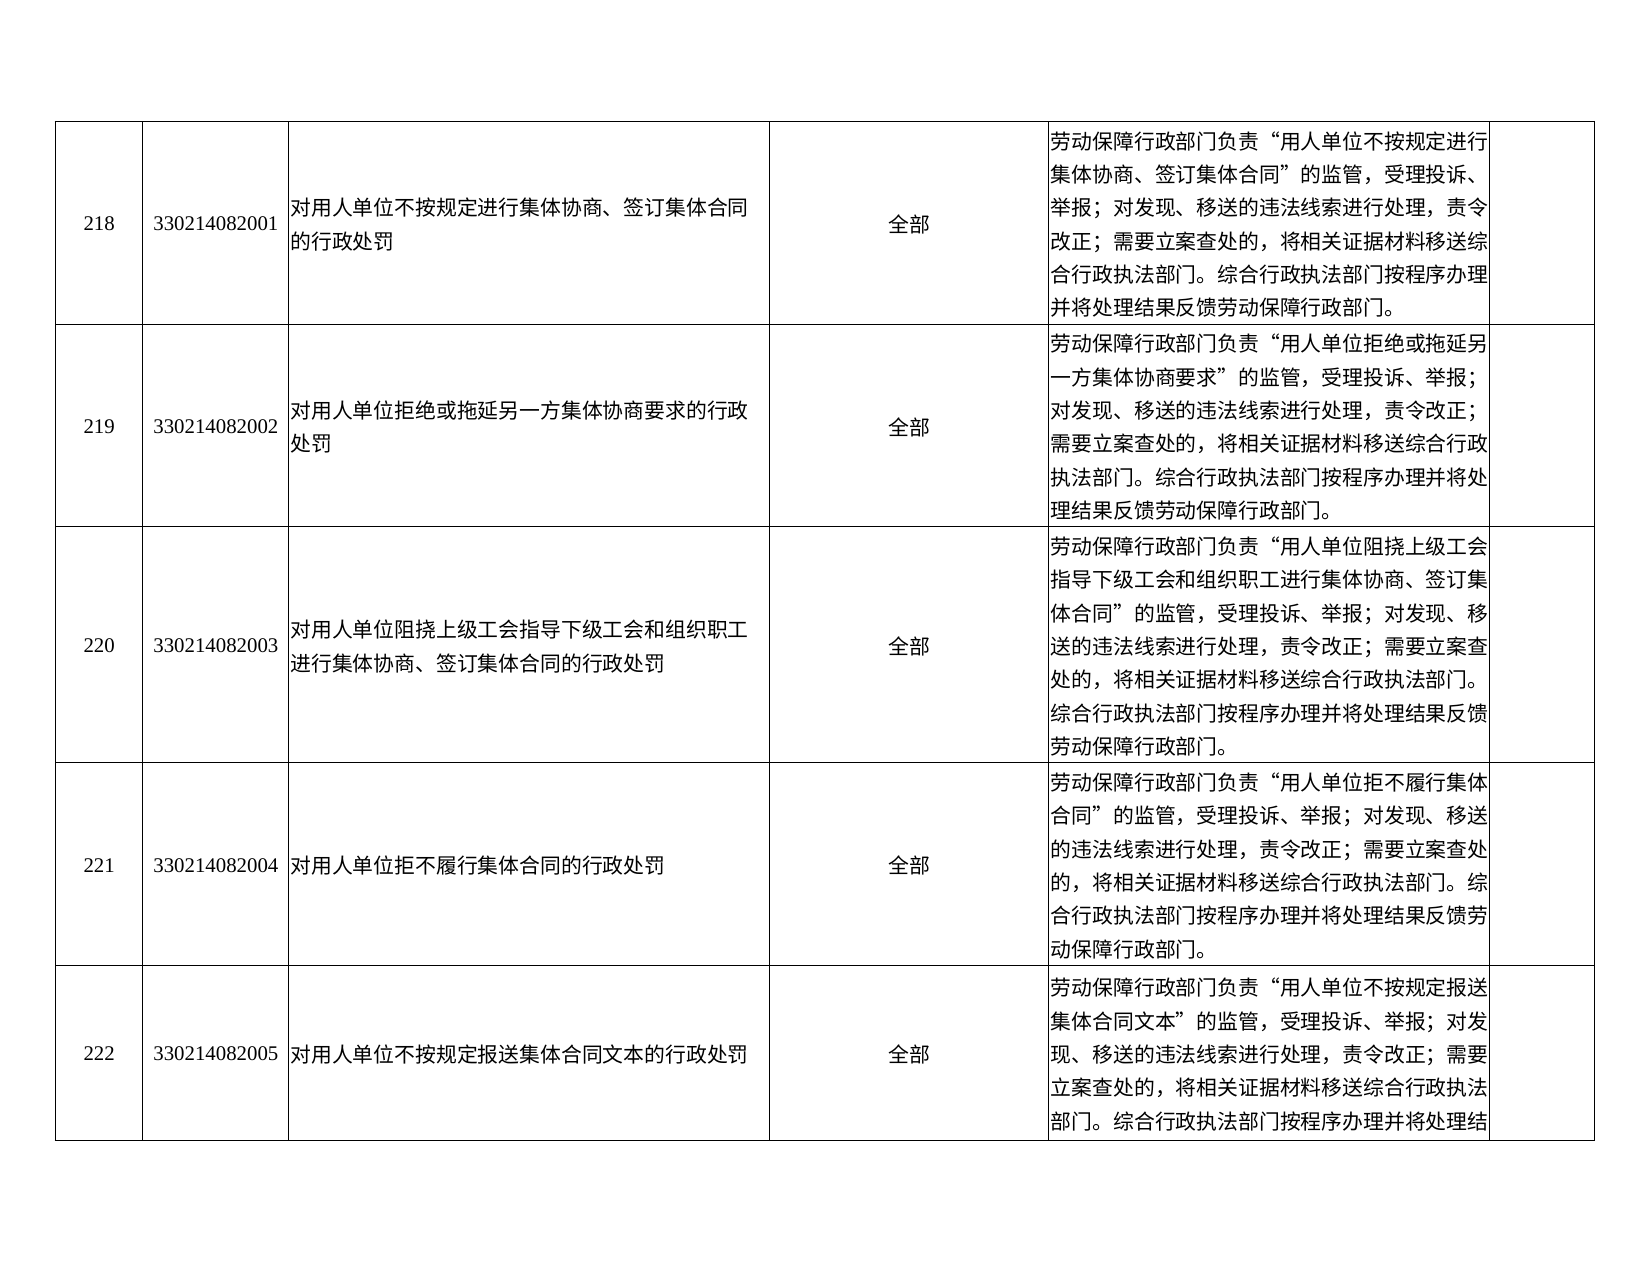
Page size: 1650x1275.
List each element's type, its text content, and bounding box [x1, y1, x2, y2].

table_cell 劳动保障行政部门负责“用人单位阻挠上级工会指导下级工会和组织职工进行集体协商、签订集体合同”的监管，受理投诉、举报；对发现、移送的违法线索进行处理，责令改正；需要立案查处的，将相关证据材料移送综合行政执法部门。综合行政执法部门按程序办理并将处理结果反馈劳动保障行政部门。 [1049, 527, 1489, 762]
table_cell 218 [56, 122, 142, 323]
table_cell 330214082004 [143, 763, 288, 964]
table_cell 221 [56, 763, 142, 964]
table_cell 对用人单位拒不履行集体合同的行政处罚 [289, 763, 769, 964]
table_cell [289, 966, 769, 1139]
table_cell 330214082005 [143, 966, 288, 1139]
table_cell 全部 [770, 763, 1048, 964]
table_cell 全部 [770, 966, 1048, 1139]
table_cell 对用人单位不按规定进行集体协商、签订集体合同 的行政处罚 [289, 122, 769, 323]
table_cell 220 [56, 527, 142, 762]
table_cell [1490, 966, 1594, 1139]
table_cell 330214082003 [143, 527, 288, 762]
table_cell [1490, 122, 1594, 323]
table_cell 330214082001 [143, 122, 288, 323]
table_cell 330214082002 [143, 325, 288, 526]
table_cell 222 [56, 966, 142, 1139]
table_cell [1490, 325, 1594, 526]
table_cell 219 [56, 325, 142, 526]
table_cell 全部 [770, 122, 1048, 323]
table_cell 全部 [770, 527, 1048, 762]
table_cell [1490, 763, 1594, 964]
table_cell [1049, 966, 1489, 1139]
table_cell 劳动保障行政部门负责“用人单位拒绝或拖延另一方集体协商要求”的监管，受理投诉、举报；对发现、移送的违法线索进行处理，责令改正；需要立案查处的，将相关证据材料移送综合行政执法部门。综合行政执法部门按程序办理并将处理结果反馈劳动保障行政部门。 [1049, 325, 1489, 526]
table_cell 劳动保障行政部门负责“用人单位不按规定进行集体协商、签订集体合同”的监管，受理投诉、举报；对发现、移送的违法线索进行处理，责令改正；需要立案查处的，将相关证据材料移送综合行政执法部门。综合行政执法部门按程序办理并将处理结果反馈劳动保障行政部门。 [1049, 122, 1489, 323]
table_cell 对用人单位拒绝或拖延另一方集体协商要求的行政 处罚 [289, 325, 769, 526]
table_cell 对用人单位阻挠上级工会指导下级工会和组织职工 进行集体协商、签订集体合同的行政处罚 [289, 527, 769, 762]
table_cell 劳动保障行政部门负责“用人单位拒不履行集体合同”的监管，受理投诉、举报；对发现、移送的违法线索进行处理，责令改正；需要立案查处的，将相关证据材料移送综合行政执法部门。综合行政执法部门按程序办理并将处理结果反馈劳动保障行政部门。 [1049, 763, 1489, 964]
table_cell 全部 [770, 325, 1048, 526]
table_cell [1490, 527, 1594, 762]
